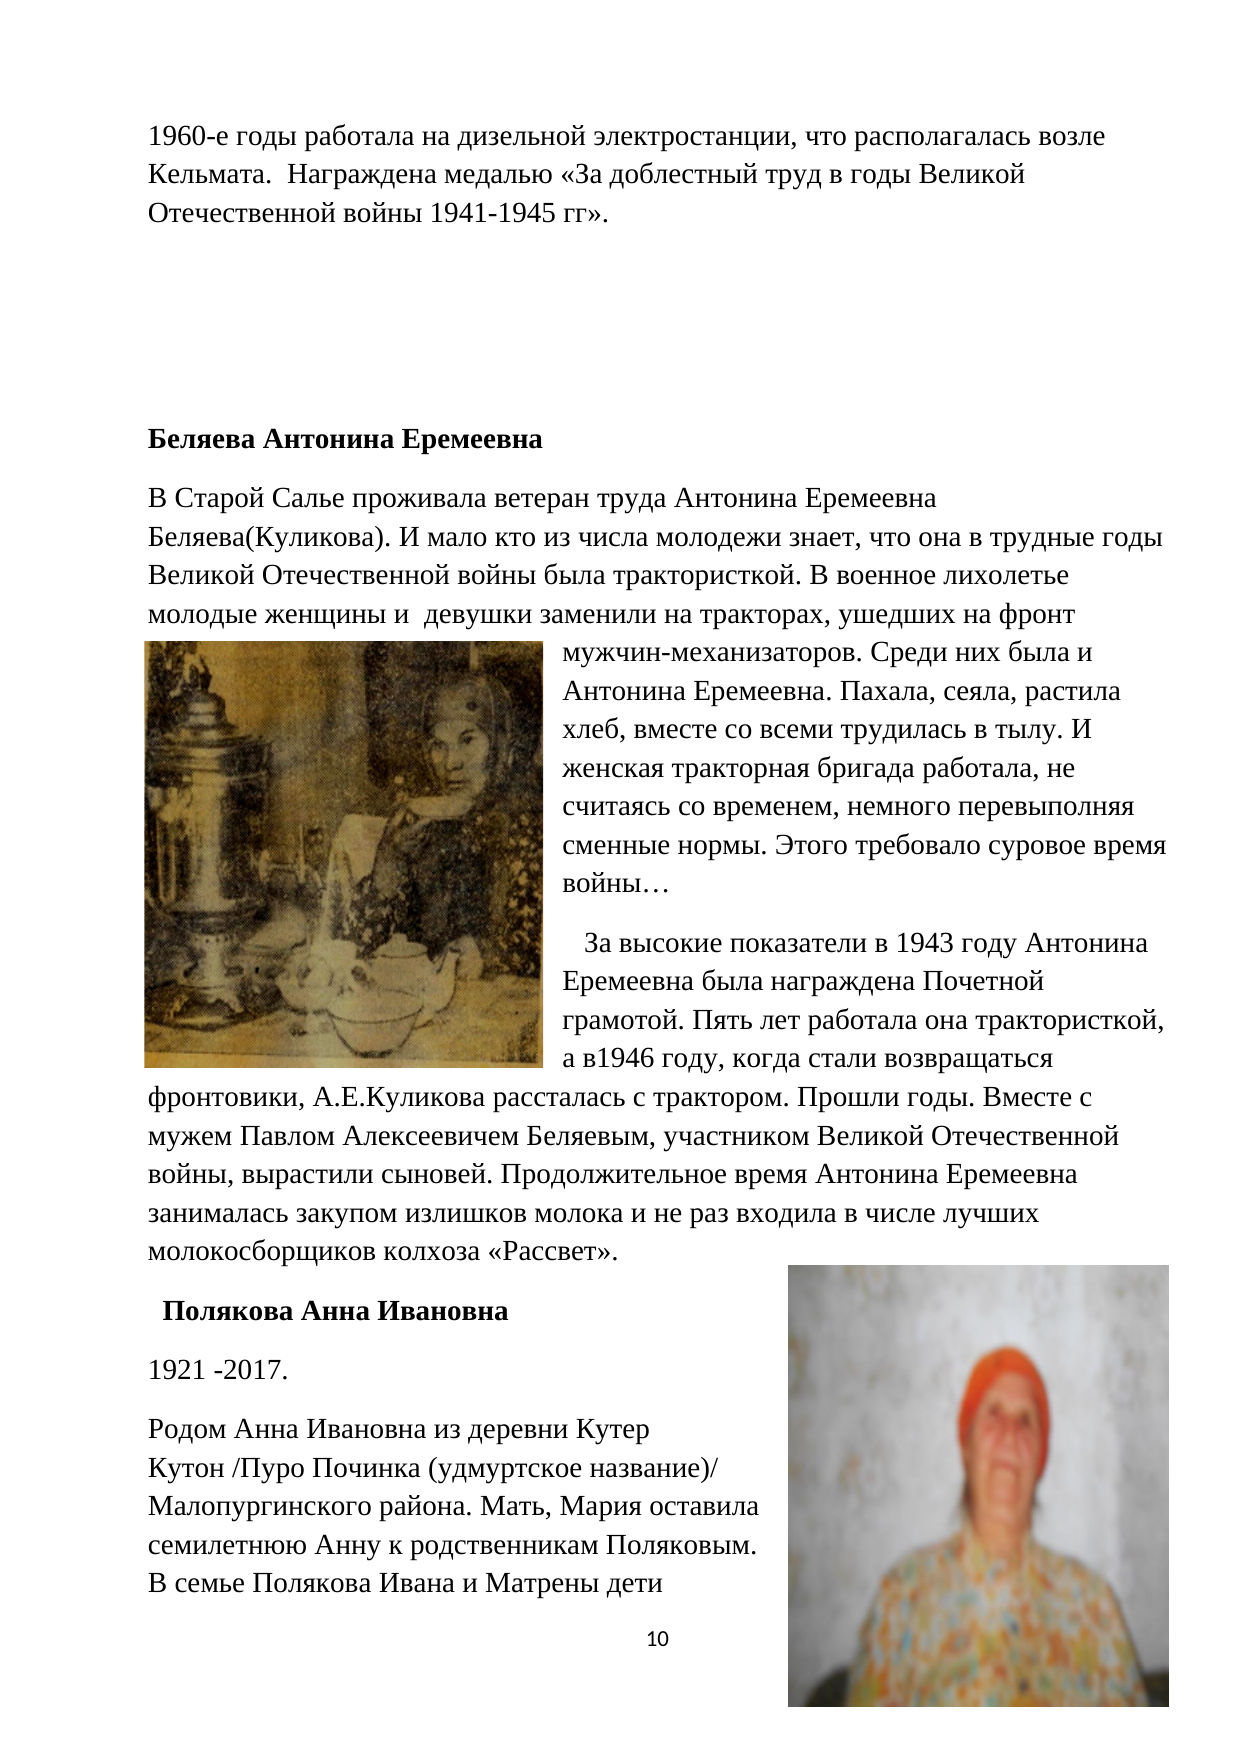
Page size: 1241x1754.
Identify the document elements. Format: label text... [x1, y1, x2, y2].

picture [144, 641, 544, 1068]
text В Старой Салье проживала ветеран труда Антонина Еремеевна Беляева(Куликова). И мало кто из числа молодежи знает, что она в трудные годы Великой Отечественной войны была трактористкой. В военное лихолетье молодые женщины и девушки заменили на тракторах, ушедших на фронт мужчин-механизаторов. Среди них была и Антонина Еремеевна. Пахала, сеяла, растила хлеб, вместе со всеми трудилась в тылу. И женская тракторная бригада работала, не считаясь со временем, немного перевыполняя сменные нормы. Этого требовало суровое время войны… [148, 480, 1167, 899]
text За высокие показатели в 1943 году Антонина Еремеевна была награждена Почетной грамотой. Пять лет работала она трактористкой, а в1946 году, когда стали возвращаться фронтовики, А.Е.Куликова рассталась с трактором. Прошли годы. Вместе с мужем Павлом Алексеевичем Беляевым, участником Великой Отечественной войны, вырастили сыновей. Продолжительное время Антонина Еремеевна занималась закупом излишков молока и не раз входила в числе лучших молокосборщиков колхоза «Рассвет». [148, 925, 1167, 1267]
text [148, 118, 1167, 229]
text Полякова Анна Ивановна [148, 1293, 788, 1326]
text Беляева Антонина Еремеевна [148, 421, 1167, 454]
picture [788, 1265, 1169, 1707]
text 1921 -2017. [148, 1352, 788, 1386]
